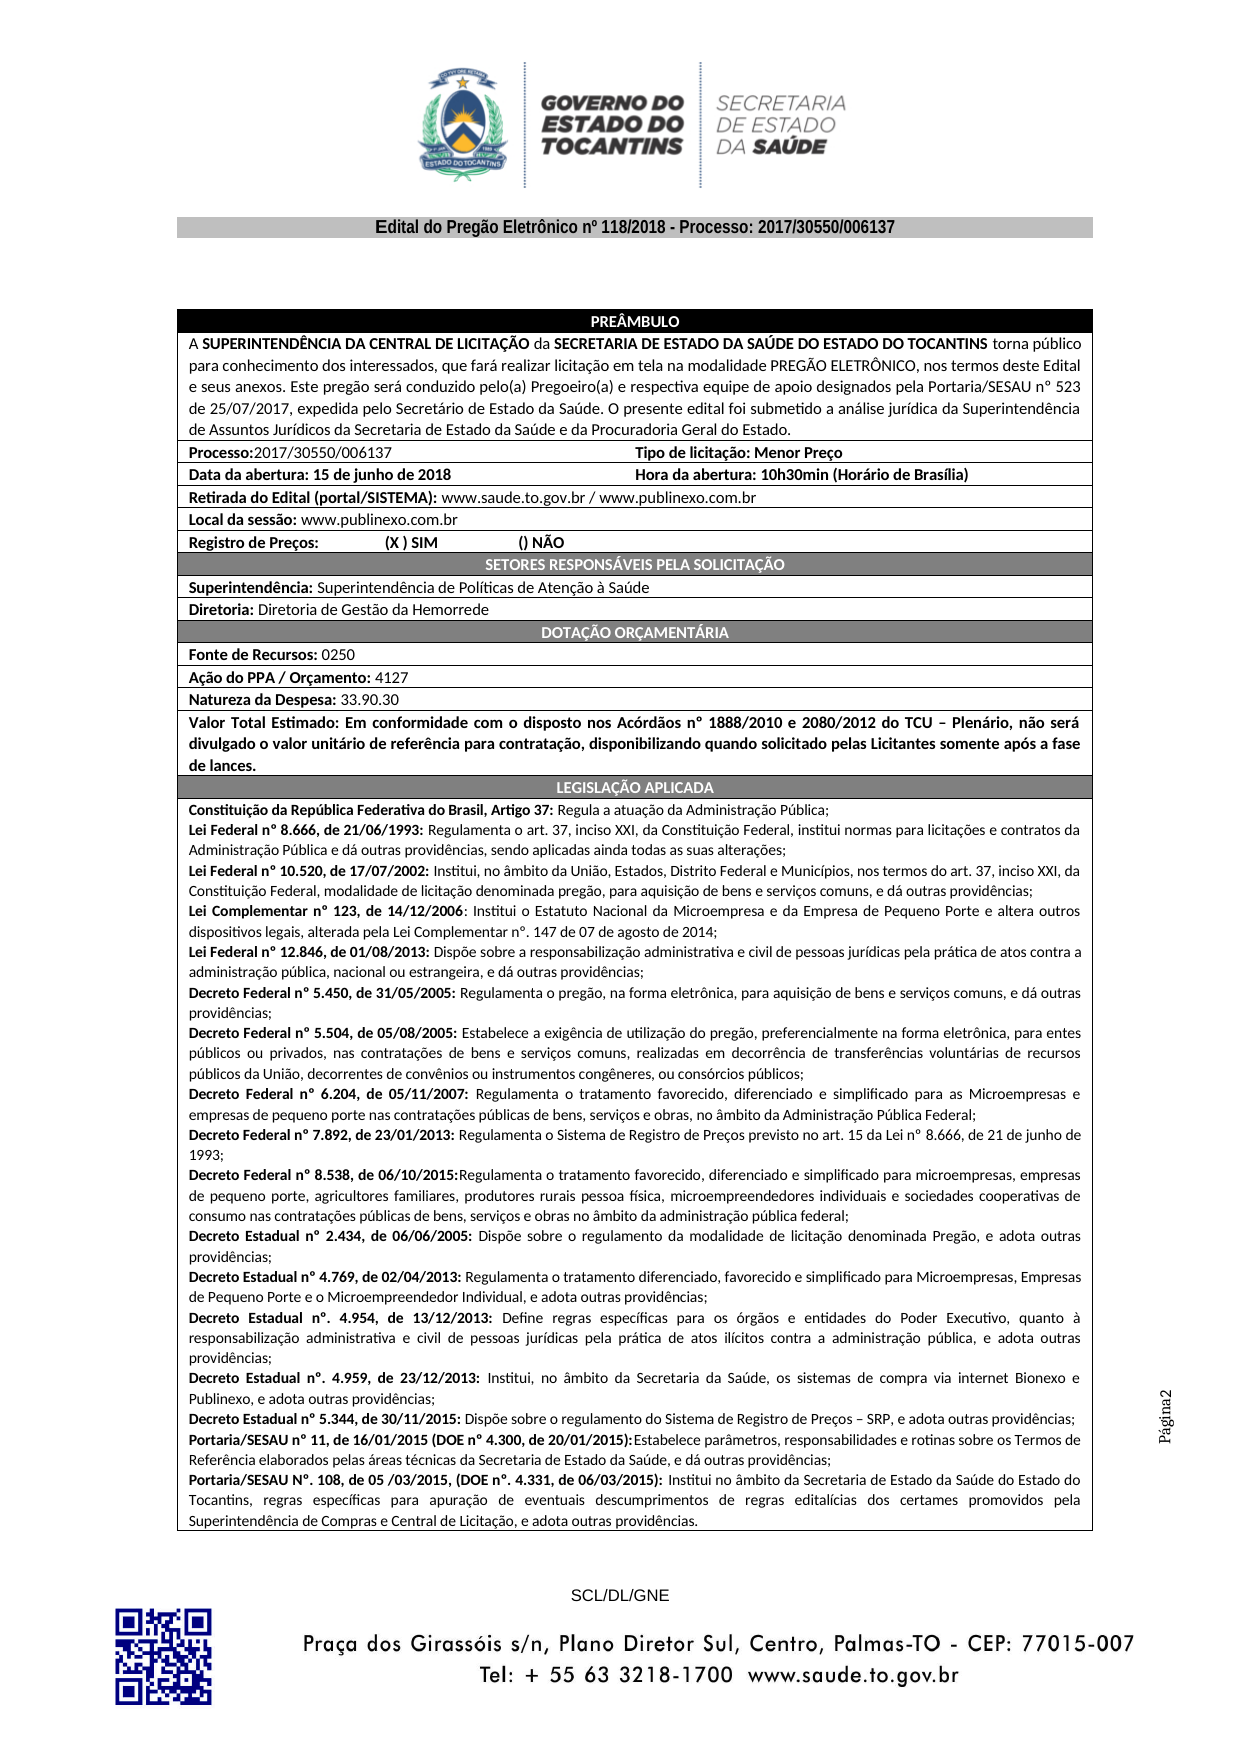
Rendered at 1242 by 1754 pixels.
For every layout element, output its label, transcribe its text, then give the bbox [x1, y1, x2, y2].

table_cell A SUPERINTENDÊNCIA DA CENTRAL DE LICITAÇÃO da SECRETARIA DE ESTADO DA SAÚDE DO ESTADO DO TOCANTINS torna público para conhecimento dos interessados, que fará realizar licitação em tela na modalidade PREGÃO ELETRÔNICO, nos termos deste Edital e seus anexos. Este pregão será conduzido pelo(a) Pregoeiro(a) e respectiva equipe de apoio designados pela Portaria/SESAU nº 523 de 25/07/2017, expedida pelo Secretário de Estado da Saúde. O presente edital foi submetido a análise jurídica da Superintendência de Assuntos Jurídicos da Secretaria de Estado da Saúde e da Procuradoria Geral do Estado. [178, 333, 1092, 440]
table_cell Processo:2017/30550/006137 Tipo de licitação: Menor Preço [178, 441, 1092, 462]
table_cell Data da abertura: 15 de junho de 2018 Hora da abertura: 10h30min (Horário de Brasília) [178, 463, 1092, 485]
table_cell Ação do PPA / Orçamento: 4127 [178, 666, 1092, 687]
table_cell DOTAÇÃO ORÇAMENTÁRIA [178, 621, 1092, 642]
picture [111, 1604, 1134, 1709]
table_cell Superintendência: Superintendência de Políticas de Atenção à Saúde [178, 576, 1092, 597]
table_cell SETORES RESPONSÁVEIS PELA SOLICITAÇÃO [178, 553, 1092, 575]
table_cell Local da sessão: www.publinexo.com.br [178, 508, 1092, 530]
table_cell LEGISLAÇÃO APLICADA [178, 776, 1092, 798]
table_cell Retirada do Edital (portal/SISTEMA): www.saude.to.gov.br / www.publinexo.com.br [178, 486, 1092, 507]
table_cell Valor Total Estimado: Em conformidade com o disposto nos Acórdãos nº 1888/2010 e 2080/2012 do TCU – Plenário, não será divulgado o valor unitário de referência para contratação, disponibilizando quando solicitado pelas Licitantes somente após a fase de lances. [178, 711, 1092, 775]
table_cell Fonte de Recursos: 0250 [178, 643, 1092, 665]
table_cell Constituição da República Federativa do Brasil, Artigo 37: Regula a atuação da Administração Pública; Lei Federal nº 8.666, de 21/06/1993: Regulamenta o art. 37, inciso XXI, da Constituição Federal, institui normas para licitações e contratos da Administração Pública e dá outras providências, sendo aplicadas ainda todas as suas alterações; Lei Federal nº 10.520, de 17/07/2002: Institui, no âmbito da União, Estados, Distrito Federal e Municípios, nos termos do art. 37, inciso XXI, da Constituição Federal, modalidade de licitação denominada pregão, para aquisição de bens e serviços comuns, e dá outras providências; Lei Complementar nº 123, de 14/12/2006: Institui o Estatuto Nacional da Microempresa e da Empresa de Pequeno Porte e altera outros dispositivos legais, alterada pela Lei Complementar nº. 147 de 07 de agosto de 2014; Lei Federal nº 12.846, de 01/08/2013: Dispõe sobre a responsabilização administrativa e civil de pessoas jurídicas pela prática de atos contra a administração pública, nacional ou estrangeira, e dá outras providências; Decreto Federal nº 5.450, de 31/05/2005: Regulamenta o pregão, na forma eletrônica, para aquisição de bens e serviços comuns, e dá outras providências; Decreto Federal nº 5.504, de 05/08/2005: Estabelece a exigência de utilização do pregão, preferencialmente na forma eletrônica, para entes públicos ou privados, nas contratações de bens e serviços comuns, realizadas em decorrência de transferências voluntárias de recursos públicos da União, decorrentes de convênios ou instrumentos congêneres, ou consórcios públicos; Decreto Federal nº 6.204, de 05/11/2007: Regulamenta o tratamento favorecido, diferenciado e simplificado para as Microempresas e empresas de pequeno porte nas contratações públicas de bens, serviços e obras, no âmbito da Administração Pública Federal; Decreto Federal nº 7.892, de 23/01/2013: Regulamenta o Sistema de Registro de Preços previsto no art. 15 da Lei nº 8.666, de 21 de junho de 1993; Decreto Federal nº 8.538, de 06/10/2015:Regulamenta o tratamento favorecido, diferenciado e simplificado para microempresas, empresas de pequeno porte, agricultores familiares, produtores rurais pessoa física, microempreendedores individuais e sociedades cooperativas de consumo nas contratações públicas de bens, serviços e obras no âmbito da administração pública federal; Decreto Estadual nº 2.434, de 06/06/2005: Dispõe sobre o regulamento da modalidade de licitação denominada Pregão, e adota outras providências; Decreto Estadual nº 4.769, de 02/04/2013: Regulamenta o tratamento diferenciado, favorecido e simplificado para Microempresas, Empresas de Pequeno Porte e o Microempreendedor Individual, e adota outras providências; Decreto Estadual nº. 4.954, de 13/12/2013: Define regras específicas para os órgãos e entidades do Poder Executivo, quanto à responsabilização administrativa e civil de pessoas jurídicas pela prática de atos ilícitos contra a administração pública, e adota outras providências; Decreto Estadual nº. 4.959, de 23/12/2013: Institui, no âmbito da Secretaria da Saúde, os sistemas de compra via internet Bionexo e Publinexo, e adota outras providências; Decreto Estadual nº 5.344, de 30/11/2015: Dispõe sobre o regulamento do Sistema de Registro de Preços – SRP, e adota outras providências; Portaria/SESAU nº 11, de 16/01/2015 (DOE nº 4.300, de 20/01/2015):Estabelece parâmetros, responsabilidades e rotinas sobre os Termos de Referência elaborados pelas áreas técnicas da Secretaria de Estado da Saúde, e dá outras providências; Portaria/SESAU Nº. 108, de 05 /03/2015, (DOE nº. 4.331, de 06/03/2015): Institui no âmbito da Secretaria de Estado da Saúde do Estado do Tocantins, regras específicas para apuração de eventuais descumprimentos de regras editalícias dos certames promovidos pela Superintendência de Compras e Central de Licitação, e adota outras providências. [178, 799, 1092, 1530]
table_cell Natureza da Despesa: 33.90.30 [178, 688, 1092, 710]
table_cell Registro de Preços: (X ) SIM () NÃO [178, 531, 1092, 552]
table_header PREÂMBULO [178, 310, 1092, 331]
picture [233, 59, 1036, 190]
table_cell Diretoria: Diretoria de Gestão da Hemorrede [178, 598, 1092, 620]
